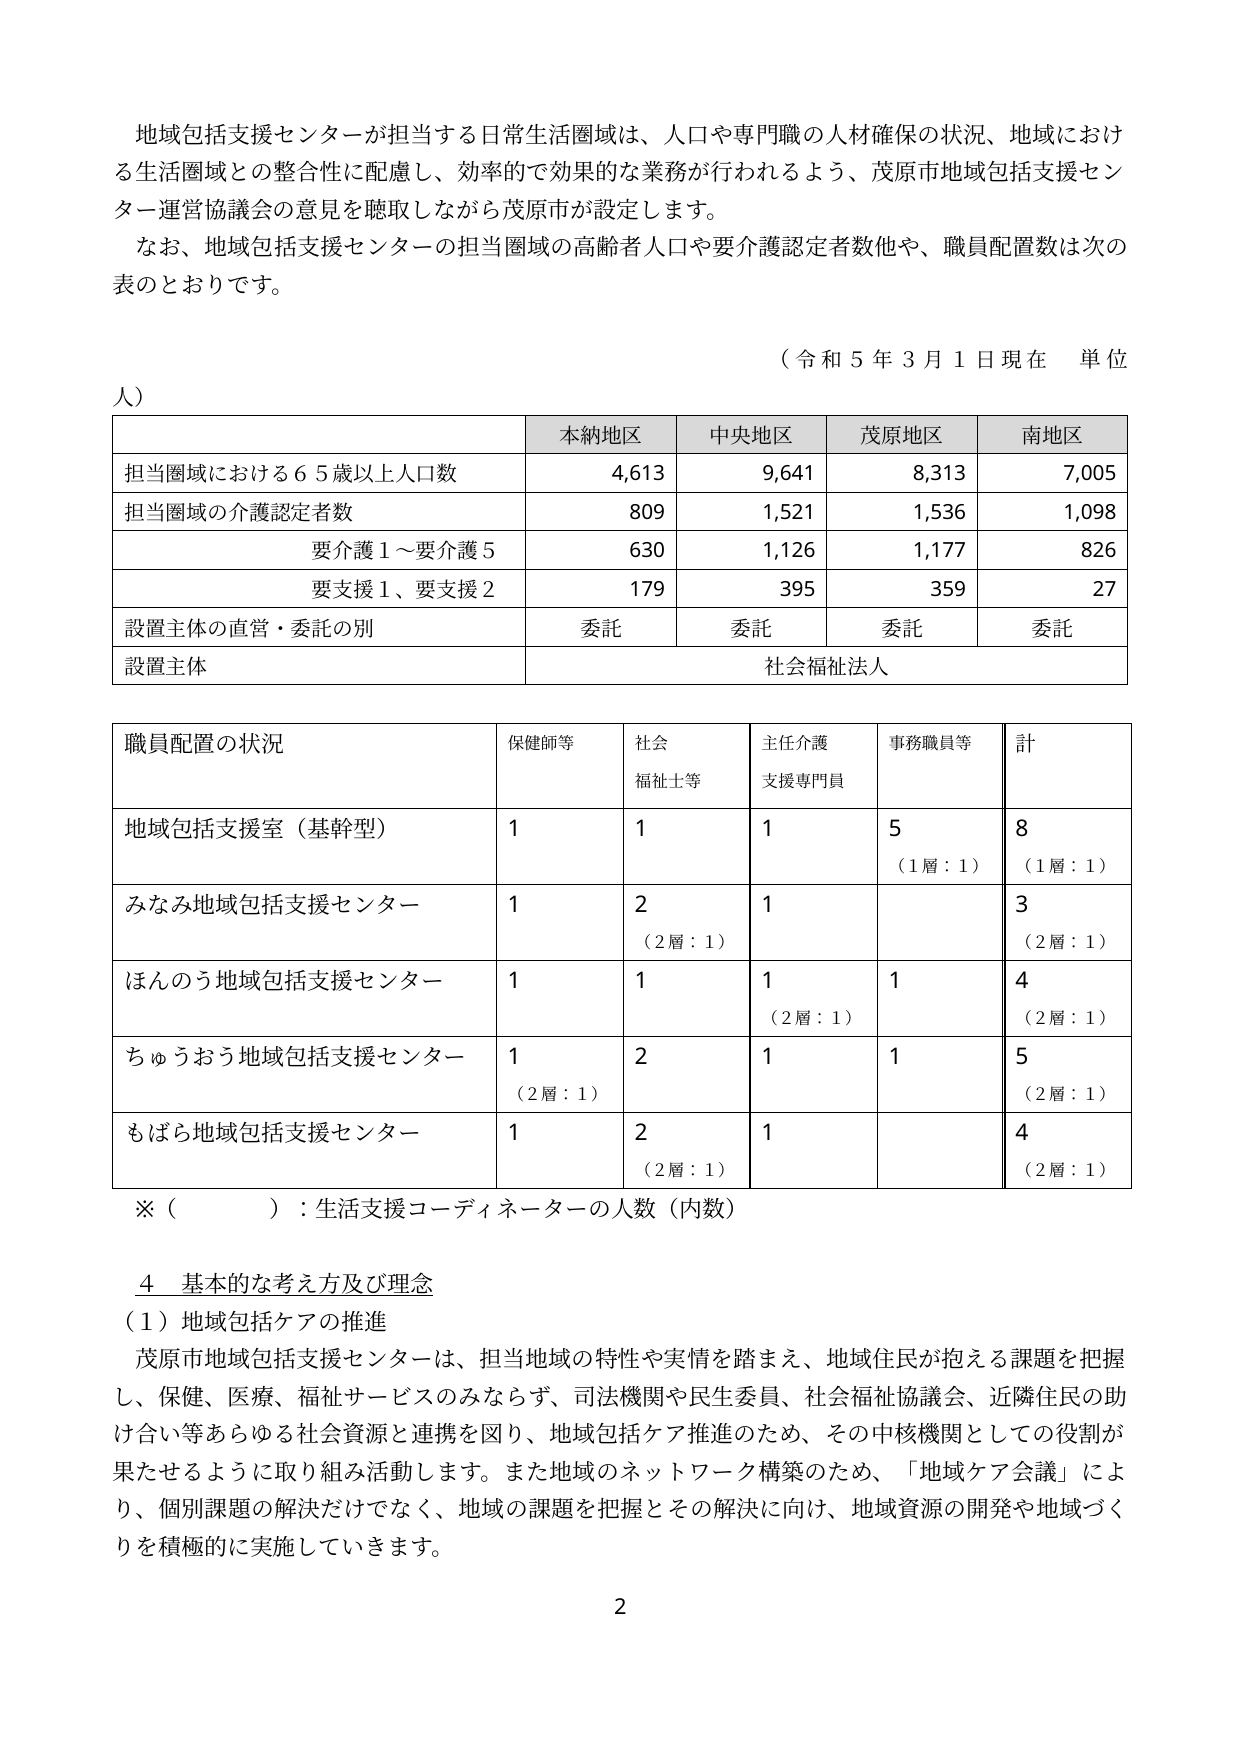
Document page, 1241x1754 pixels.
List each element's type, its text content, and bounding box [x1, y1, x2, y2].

table_cell 4 （２層：１） [1006, 961, 1131, 1036]
table_header 中央地区 [677, 416, 826, 453]
table_cell 要支援１、要支援２ [113, 570, 525, 607]
table_cell ほんのう地域包括支援センター [113, 961, 496, 1036]
table_cell 1 （２層：１） [751, 961, 877, 1036]
table_header 主任介護 支援専門員 [751, 724, 877, 808]
table_cell 1 [878, 961, 1002, 1036]
table_cell 3 （２層：１） [1006, 885, 1131, 960]
table_cell 4,613 [526, 454, 676, 492]
table_cell 地域包括支援室（基幹型） [113, 809, 496, 884]
table_cell 社会福祉法人 [526, 647, 1127, 684]
table_cell 2 （２層：１） [624, 1113, 749, 1188]
table_cell 5 （２層：１） [1006, 1037, 1131, 1112]
table_cell 1 [624, 809, 749, 884]
text 地域包括支援センターが担当する日常生活圏域は、人口や専門職の人材確保の状況、地域における生活圏域との整合性に配慮し、効率的で効果的な業務が行われるよう、茂原市地域包括支援センター運営協議会の意見を聴取しながら茂原市が設定します。 [112, 114, 1128, 227]
table_cell 要介護１～要介護５ [113, 531, 525, 569]
table_cell 委託 [677, 608, 826, 646]
table_cell 設置主体 [113, 647, 525, 684]
table_cell 委託 [526, 608, 676, 646]
table_cell 1 [751, 1113, 877, 1188]
text （令和５年３月１日現在 単位 人） [112, 339, 1128, 414]
table_cell 1,536 [827, 493, 977, 530]
text （１）地域包括ケアの推進 [112, 1302, 1128, 1339]
table_cell 1,098 [978, 493, 1127, 530]
table_cell 1 [751, 809, 877, 884]
table_cell 1 （２層：１） [497, 1037, 623, 1112]
table_cell 1 [878, 1037, 1002, 1112]
table_cell 1 [751, 1037, 877, 1112]
table_cell 27 [978, 570, 1127, 607]
table_cell 1 [497, 1113, 623, 1188]
table_cell 809 [526, 493, 676, 530]
table_cell 5 （１層：１） [878, 809, 1002, 884]
table_cell 1 [497, 961, 623, 1036]
table_header [113, 416, 525, 453]
table_cell 1 [497, 885, 623, 960]
table_cell みなみ地域包括支援センター [113, 885, 496, 960]
table_cell 630 [526, 531, 676, 569]
table_cell 395 [677, 570, 826, 607]
table_cell 1 [497, 809, 623, 884]
table_cell もばら地域包括支援センター [113, 1113, 496, 1188]
table_header 職員配置の状況 [113, 724, 496, 808]
table_cell 担当圏域における６５歳以上人口数 [113, 454, 525, 492]
table_cell 2 （２層：１） [624, 885, 749, 960]
table_cell 1,521 [677, 493, 826, 530]
table_cell 担当圏域の介護認定者数 [113, 493, 525, 530]
table_header 茂原地区 [827, 416, 977, 453]
table_header 保健師等 [497, 724, 623, 808]
table_cell 9,641 [677, 454, 826, 492]
table_cell 826 [978, 531, 1127, 569]
table_cell ちゅうおう地域包括支援センター [113, 1037, 496, 1112]
table_cell 2 [624, 1037, 749, 1112]
table_header 本納地区 [526, 416, 676, 453]
table_cell 1,126 [677, 531, 826, 569]
table_cell 設置主体の直営・委託の別 [113, 608, 525, 646]
table_cell 1 [751, 885, 877, 960]
table_cell [878, 885, 1002, 960]
text ４ 基本的な考え方及び理念 [112, 1264, 1128, 1302]
table_cell 1,177 [827, 531, 977, 569]
table_header 事務職員等 [878, 724, 1002, 808]
table_cell [878, 1113, 1002, 1188]
table_header 南地区 [978, 416, 1127, 453]
table_cell 委託 [827, 608, 977, 646]
text 茂原市地域包括支援センターは、担当地域の特性や実情を踏まえ、地域住民が抱える課題を把握し、保健、医療、福祉サービスのみならず、司法機関や民生委員、社会福祉協議会、近隣住民の助け合い等あらゆる社会資源と連携を図り、地域包括ケア推進のため、その中核機関としての役割が果たせるように取り組み活動します。また地域のネットワーク構築のため、「地域ケア会議」により、個別課題の解決だけでなく、地域の課題を把握とその解決に向け、地域資源の開発や地域づくりを積極的に実施していきます。 [112, 1339, 1128, 1564]
table_cell 359 [827, 570, 977, 607]
table_cell 8,313 [827, 454, 977, 492]
table_cell 1 [624, 961, 749, 1036]
table_cell 8 （１層：１） [1006, 809, 1131, 884]
table_header 計 [1006, 724, 1131, 808]
text ※（ ）：生活支援コーディネーターの人数（内数） [112, 1189, 1128, 1227]
table_cell 179 [526, 570, 676, 607]
text なお、地域包括支援センターの担当圏域の高齢者人口や要介護認定者数他や、職員配置数は次の表のとおりです。 [112, 227, 1128, 302]
table_cell 7,005 [978, 454, 1127, 492]
table_header 社会 福祉士等 [624, 724, 749, 808]
table_cell 4 （２層：１） [1006, 1113, 1131, 1188]
table_cell 委託 [978, 608, 1127, 646]
